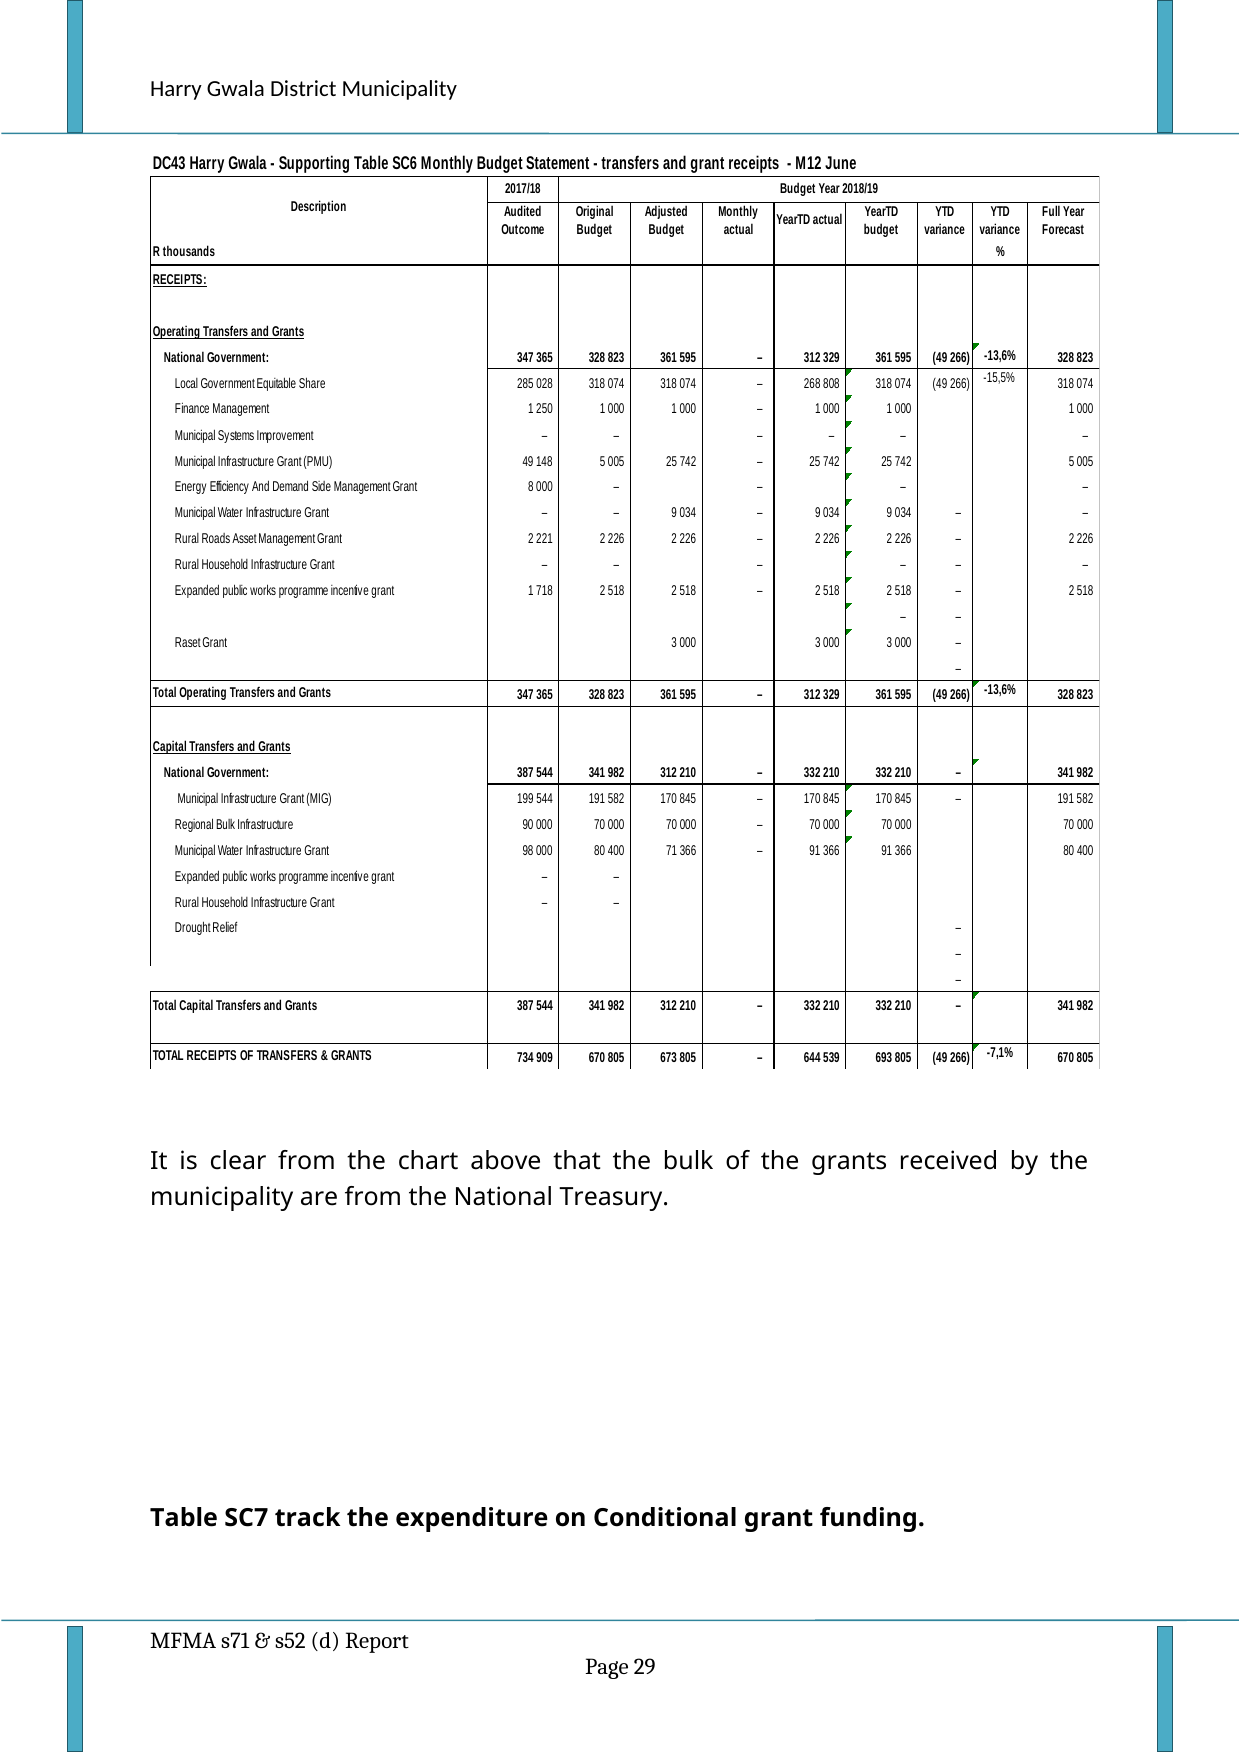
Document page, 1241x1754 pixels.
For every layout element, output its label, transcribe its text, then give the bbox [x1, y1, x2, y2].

text Table SC7 track the expenditure on Conditional grant funding. [150, 1500, 1090, 1534]
text It is clear from the chart above that the bulk of the grants received by the municipality are from the National Treasury. [150, 1142, 1090, 1213]
